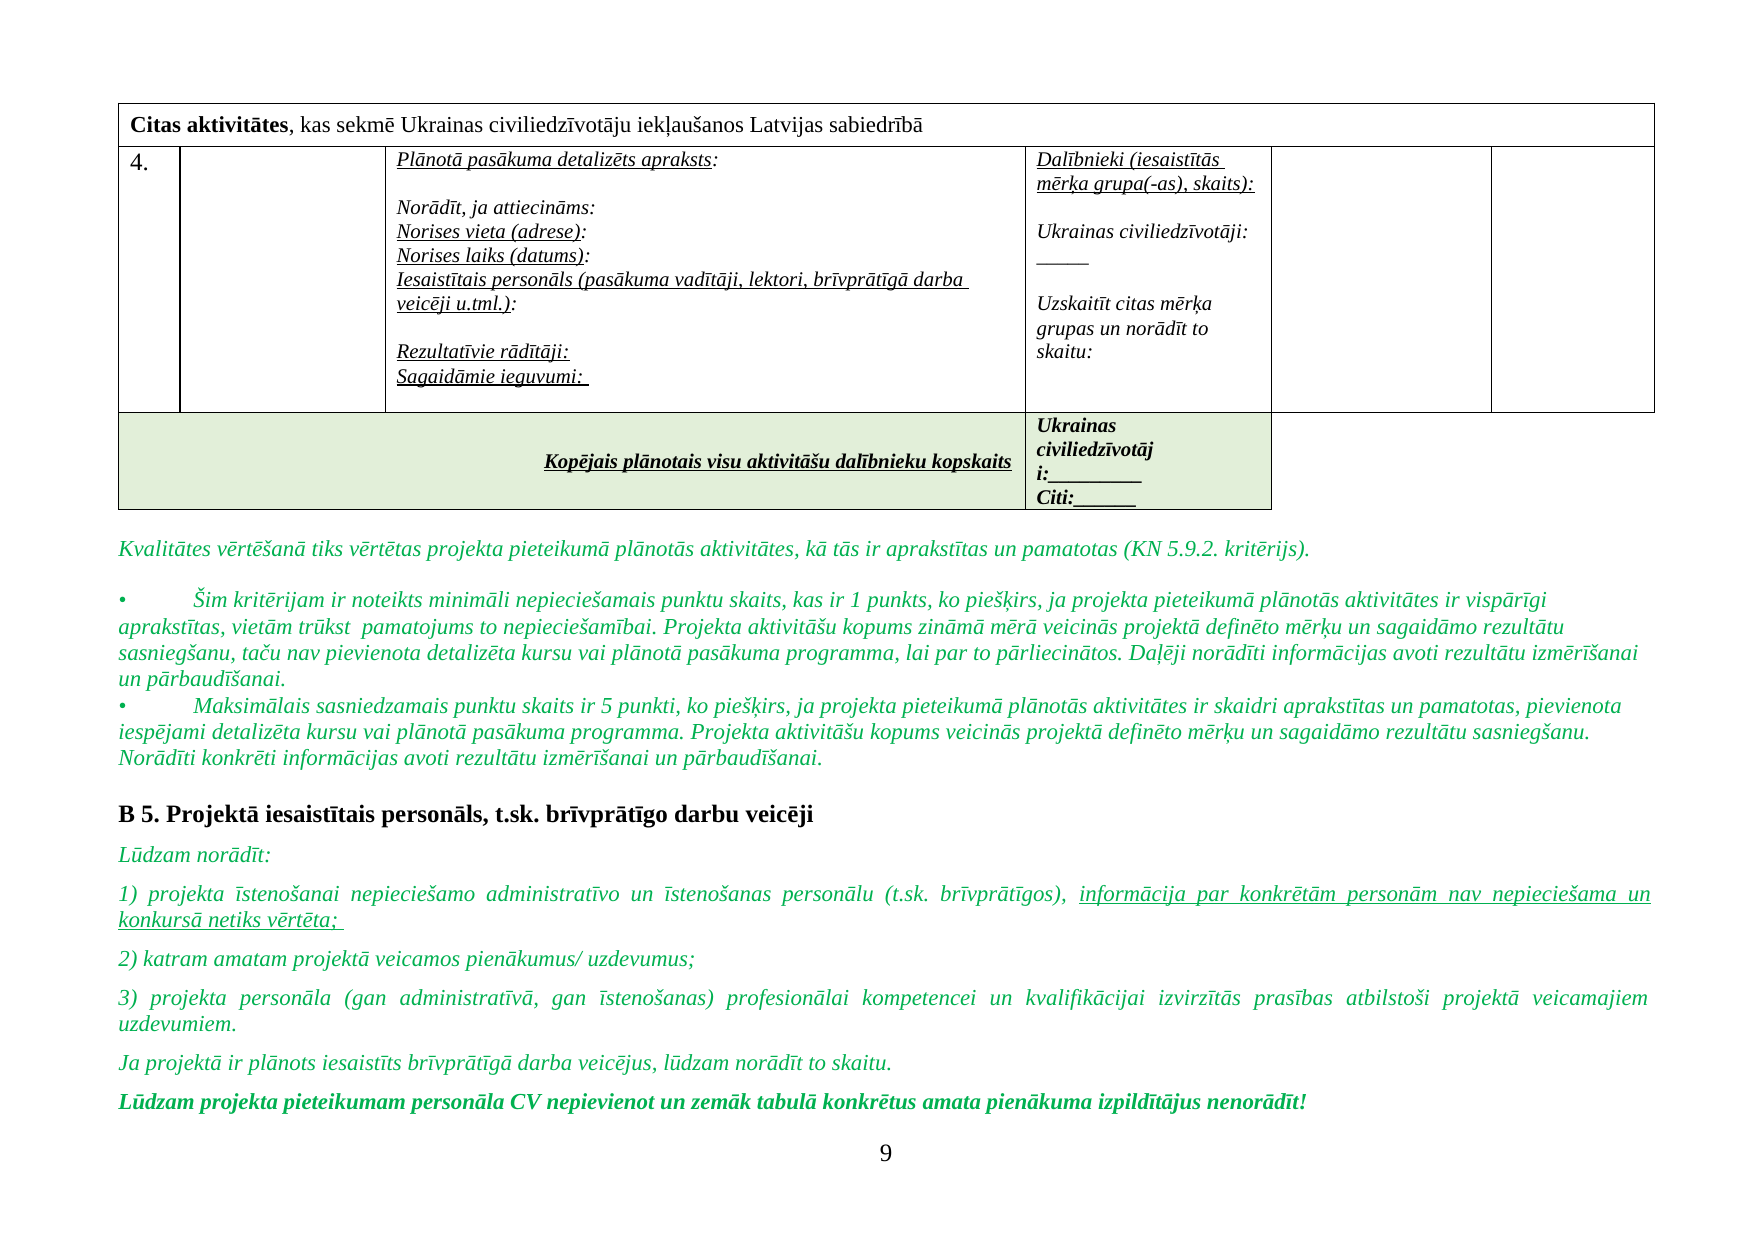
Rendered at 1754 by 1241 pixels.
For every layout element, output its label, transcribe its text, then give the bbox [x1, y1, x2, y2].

table_cell Kopējais plānotais visu aktivitāšu dalībnieku kopskaits [119, 413, 1025, 509]
text B 5. Projektā iesaistītais personāls, t.sk. brīvprātīgo darbu veicēji [118, 799, 1653, 828]
text • Maksimālais sasniedzamais punktu skaits ir 5 punkti, ko piešķirs, ja projekta pieteikumā plānotās aktivitātes ir skaidri aprakstītas un pamatotas, pievienota iespējami detalizēta kursu vai plānotā pasākuma programma. Projekta aktivitāšu kopums veicinās projektā definēto mērķu un sagaidāmo rezultātu sasniegšanu. Norādīti konkrēti informācijas avoti rezultātu izmērīšanai un pārbaudīšanai. [118, 692, 1653, 771]
text Ja projektā ir plānots iesaistīts brīvprātīgā darba veicējus, lūdzam norādīt to skaitu. [118, 1049, 1653, 1075]
text • Šim kritērijam ir noteikts minimāli nepieciešamais punktu skaits, kas ir 1 punkts, ko piešķirs, ja projekta pieteikumā plānotās aktivitātes ir vispārīgi aprakstītas, vietām trūkst pamatojums to nepieciešamībai. Projekta aktivitāšu kopums zināmā mērā veicinās projektā definēto mērķu un sagaidāmo rezultātu sasniegšanu, taču nav pievienota detalizēta kursu vai plānotā pasākuma programma, lai par to pārliecinātos. Daļēji norādīti informācijas avoti rezultātu izmērīšanai un pārbaudīšanai. [118, 586, 1653, 692]
text 2) katram amatam projektā veicamos pienākumus/ uzdevumus; [118, 945, 1653, 971]
text Kvalitātes vērtēšanā tiks vērtētas projekta pieteikumā plānotās aktivitātes, kā tās ir aprakstītas un pamatotas (KN 5.9.2. kritērijs). [118, 535, 1653, 561]
table_cell [181, 147, 385, 412]
text Lūdzam norādīt: [118, 841, 1653, 867]
table_cell Ukrainas civiliedzīvotāji:_________ Citi:______ [1026, 413, 1271, 509]
text 3) projekta personāla (gan administratīvā, gan īstenošanas) profesionālai kompetencei un kvalifikācijai izvirzītās prasības atbilstoši projektā veicamajiem uzdevumiem. [118, 984, 1653, 1036]
table_cell [1492, 147, 1654, 412]
table_cell Plānotā pasākuma detalizēts apraksts: Norādīt, ja attiecināms: Norises vieta (adrese): Norises laiks (datums): Iesaistītais personāls (pasākuma vadītāji, lektori, brīvprātīgā darba veicēji u.tml.): Rezultatīvie rādītāji: Sagaidāmie ieguvumi: [386, 147, 1025, 412]
text 1) projekta īstenošanai nepieciešamo administratīvo un īstenošanas personālu (t.sk. brīvprātīgos), informācija par konkrētām personām nav nepieciešama un konkursā netiks vērtēta; [118, 880, 1653, 932]
table_cell [1272, 147, 1491, 412]
table_cell 4. [119, 147, 179, 412]
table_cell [1026, 147, 1271, 412]
table_cell Citas aktivitātes, kas sekmē Ukrainas civiliedzīvotāju iekļaušanos Latvijas sabiedrībā [119, 104, 1654, 146]
text Lūdzam projekta pieteikumam personāla CV nepievienot un zemāk tabulā konkrētus amata pienākuma izpildītājus nenorādīt! [118, 1088, 1653, 1114]
